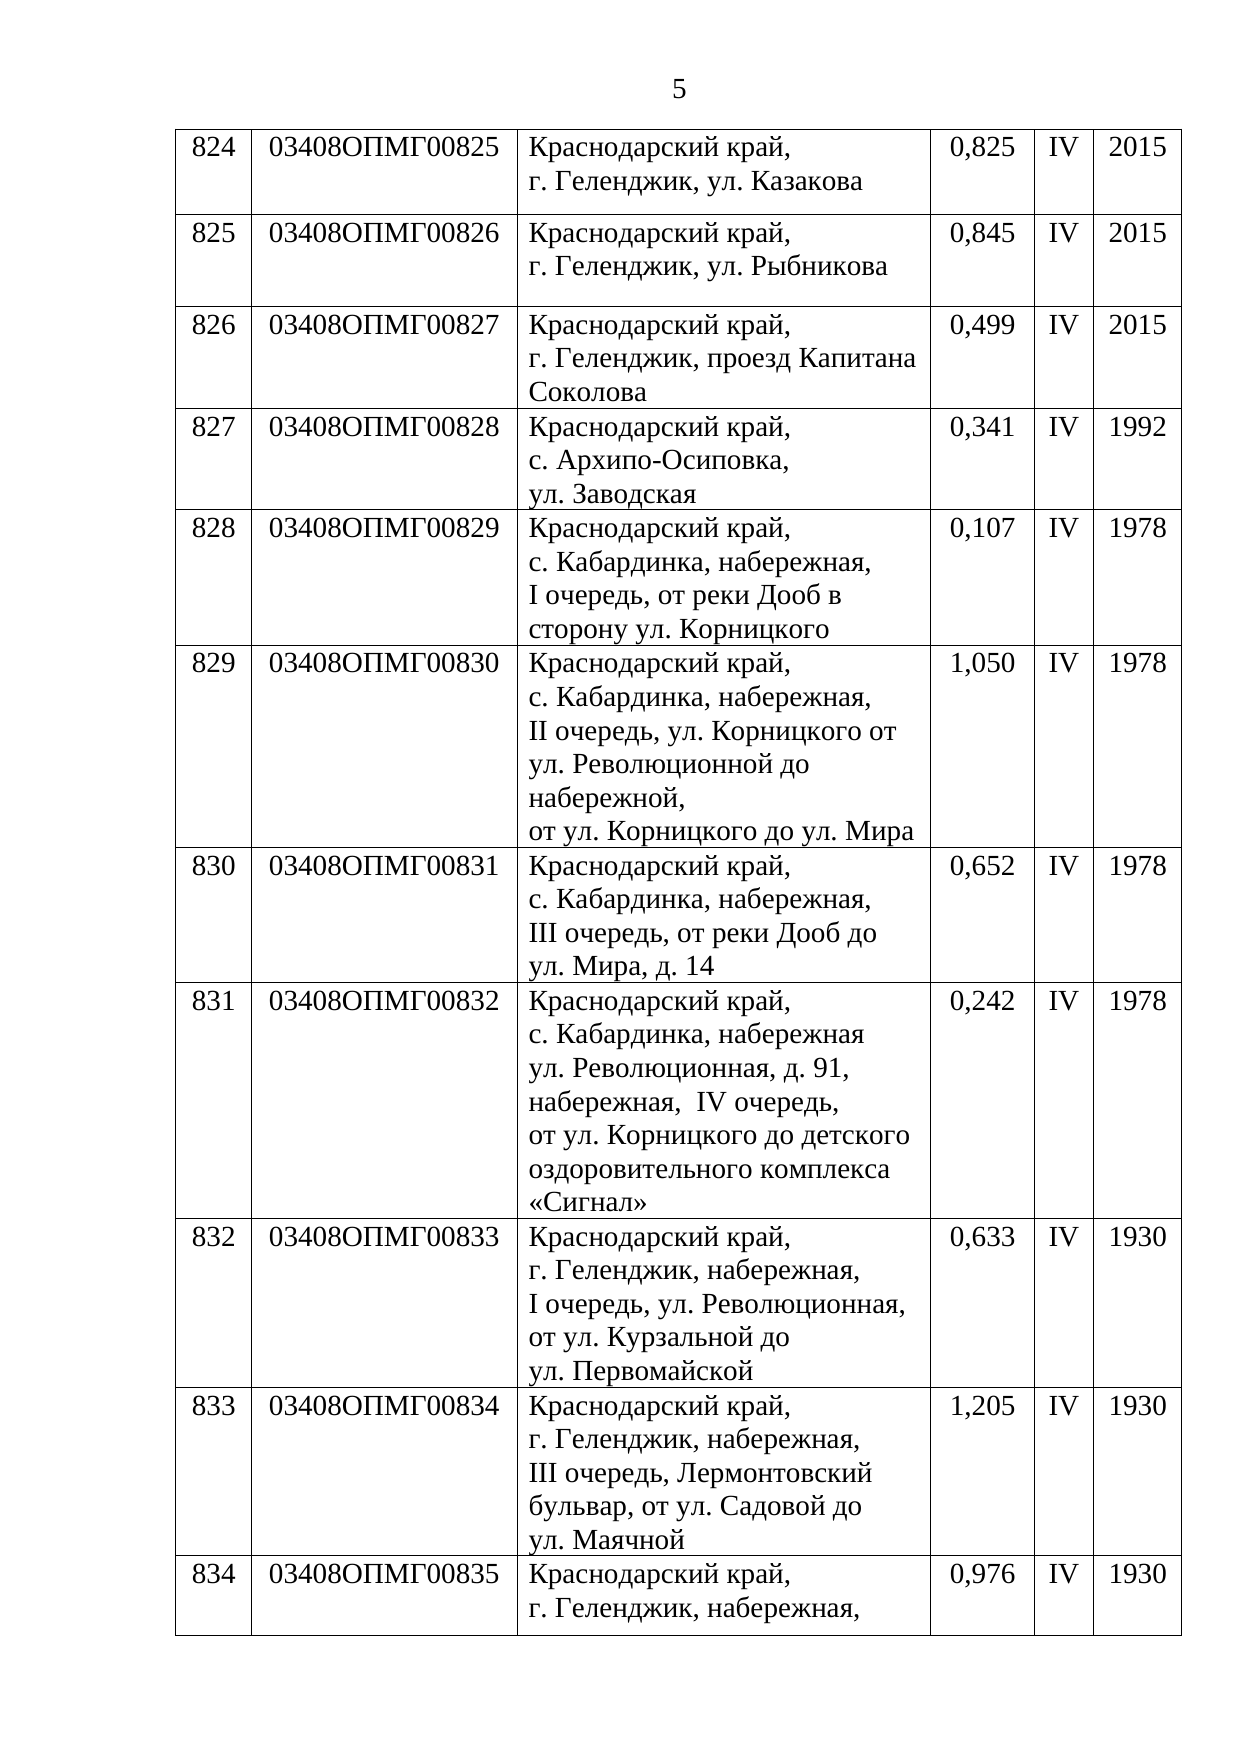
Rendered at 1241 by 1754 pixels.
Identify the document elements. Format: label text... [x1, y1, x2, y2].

table_cell Краснодарский край, с. Кабардинка, набережная, III очередь, от реки Дооб до ул. Мира, д. 14 [518, 848, 930, 982]
table_cell 03408ОПМГ00830 [252, 646, 517, 847]
table_cell 0,652 [931, 848, 1034, 982]
table_cell 834 [176, 1556, 251, 1635]
table_cell Краснодарский край, с. Кабардинка, набережная ул. Революционная, д. 91, набережная, IV очередь, от ул. Корницкого до детского оздоровительного комплекса «Сигнал» [518, 983, 930, 1218]
table_cell 03408ОПМГ00825 [252, 130, 517, 214]
table_cell 831 [176, 983, 251, 1218]
table_cell IV [1035, 646, 1093, 847]
table_cell 03408ОПМГ00826 [252, 215, 517, 306]
table_cell IV [1035, 409, 1093, 509]
table_cell 828 [176, 510, 251, 644]
table_cell IV [1035, 215, 1093, 306]
table_cell IV [1035, 983, 1093, 1218]
table_cell 1,205 [931, 1388, 1034, 1555]
table_cell 0,242 [931, 983, 1034, 1218]
table_cell Краснодарский край, с. Кабардинка, набережная, II очередь, ул. Корницкого от ул. Революционной до набережной, от ул. Корницкого до ул. Мира [518, 646, 930, 847]
table_cell 03408ОПМГ00835 [252, 1556, 517, 1635]
table_cell Краснодарский край, г. Геленджик, набережная, III очередь, Лермонтовский бульвар, от ул. Садовой до ул. Маячной [518, 1388, 930, 1555]
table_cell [518, 1556, 930, 1635]
table_cell 824 [176, 130, 251, 214]
table_cell IV [1035, 1219, 1093, 1387]
table_cell 03408ОПМГ00827 [252, 307, 517, 408]
table_cell 1,050 [931, 646, 1034, 847]
table_cell Краснодарский край, г. Геленджик, ул. Казакова [518, 130, 930, 214]
table_cell Краснодарский край, с. Кабардинка, набережная, I очередь, от реки Дооб в сторону ул. Корницкого [518, 510, 930, 644]
table_cell 1930 [1094, 1388, 1181, 1555]
table_cell 827 [176, 409, 251, 509]
table_cell 0,845 [931, 215, 1034, 306]
table_cell 03408ОПМГ00832 [252, 983, 517, 1218]
table_cell 1978 [1094, 848, 1181, 982]
table_cell 829 [176, 646, 251, 847]
table_cell 833 [176, 1388, 251, 1555]
table_cell 1930 [1094, 1556, 1181, 1635]
table_cell IV [1035, 848, 1093, 982]
table_cell 0,107 [931, 510, 1034, 644]
table_cell 825 [176, 215, 251, 306]
table_cell 0,976 [931, 1556, 1034, 1635]
table_cell 830 [176, 848, 251, 982]
table_cell 2015 [1094, 130, 1181, 214]
table_cell 03408ОПМГ00833 [252, 1219, 517, 1387]
table_cell 03408ОПМГ00834 [252, 1388, 517, 1555]
table_cell 03408ОПМГ00828 [252, 409, 517, 509]
table_cell 0,341 [931, 409, 1034, 509]
table_cell 03408ОПМГ00831 [252, 848, 517, 982]
table_cell 1992 [1094, 409, 1181, 509]
table_cell Краснодарский край, г. Геленджик, ул. Рыбникова [518, 215, 930, 306]
table_cell 03408ОПМГ00829 [252, 510, 517, 644]
table_cell IV [1035, 1556, 1093, 1635]
table_cell 1930 [1094, 1219, 1181, 1387]
table_cell Краснодарский край, с. Архипо-Осиповка, ул. Заводская [518, 409, 930, 509]
table_cell IV [1035, 1388, 1093, 1555]
table_cell 1978 [1094, 510, 1181, 644]
table_cell 0,633 [931, 1219, 1034, 1387]
table_cell Краснодарский край, г. Геленджик, проезд Капитана Соколова [518, 307, 930, 408]
table_cell 1978 [1094, 983, 1181, 1218]
table_cell IV [1035, 307, 1093, 408]
table_cell IV [1035, 130, 1093, 214]
table_cell 0,825 [931, 130, 1034, 214]
table_cell 2015 [1094, 307, 1181, 408]
table_cell 0,499 [931, 307, 1034, 408]
table_cell 2015 [1094, 215, 1181, 306]
table_cell 832 [176, 1219, 251, 1387]
table_cell Краснодарский край, г. Геленджик, набережная, I очередь, ул. Революционная, от ул. Курзальной до ул. Первомайской [518, 1219, 930, 1387]
table_cell 826 [176, 307, 251, 408]
table_cell IV [1035, 510, 1093, 644]
table_cell 1978 [1094, 646, 1181, 847]
